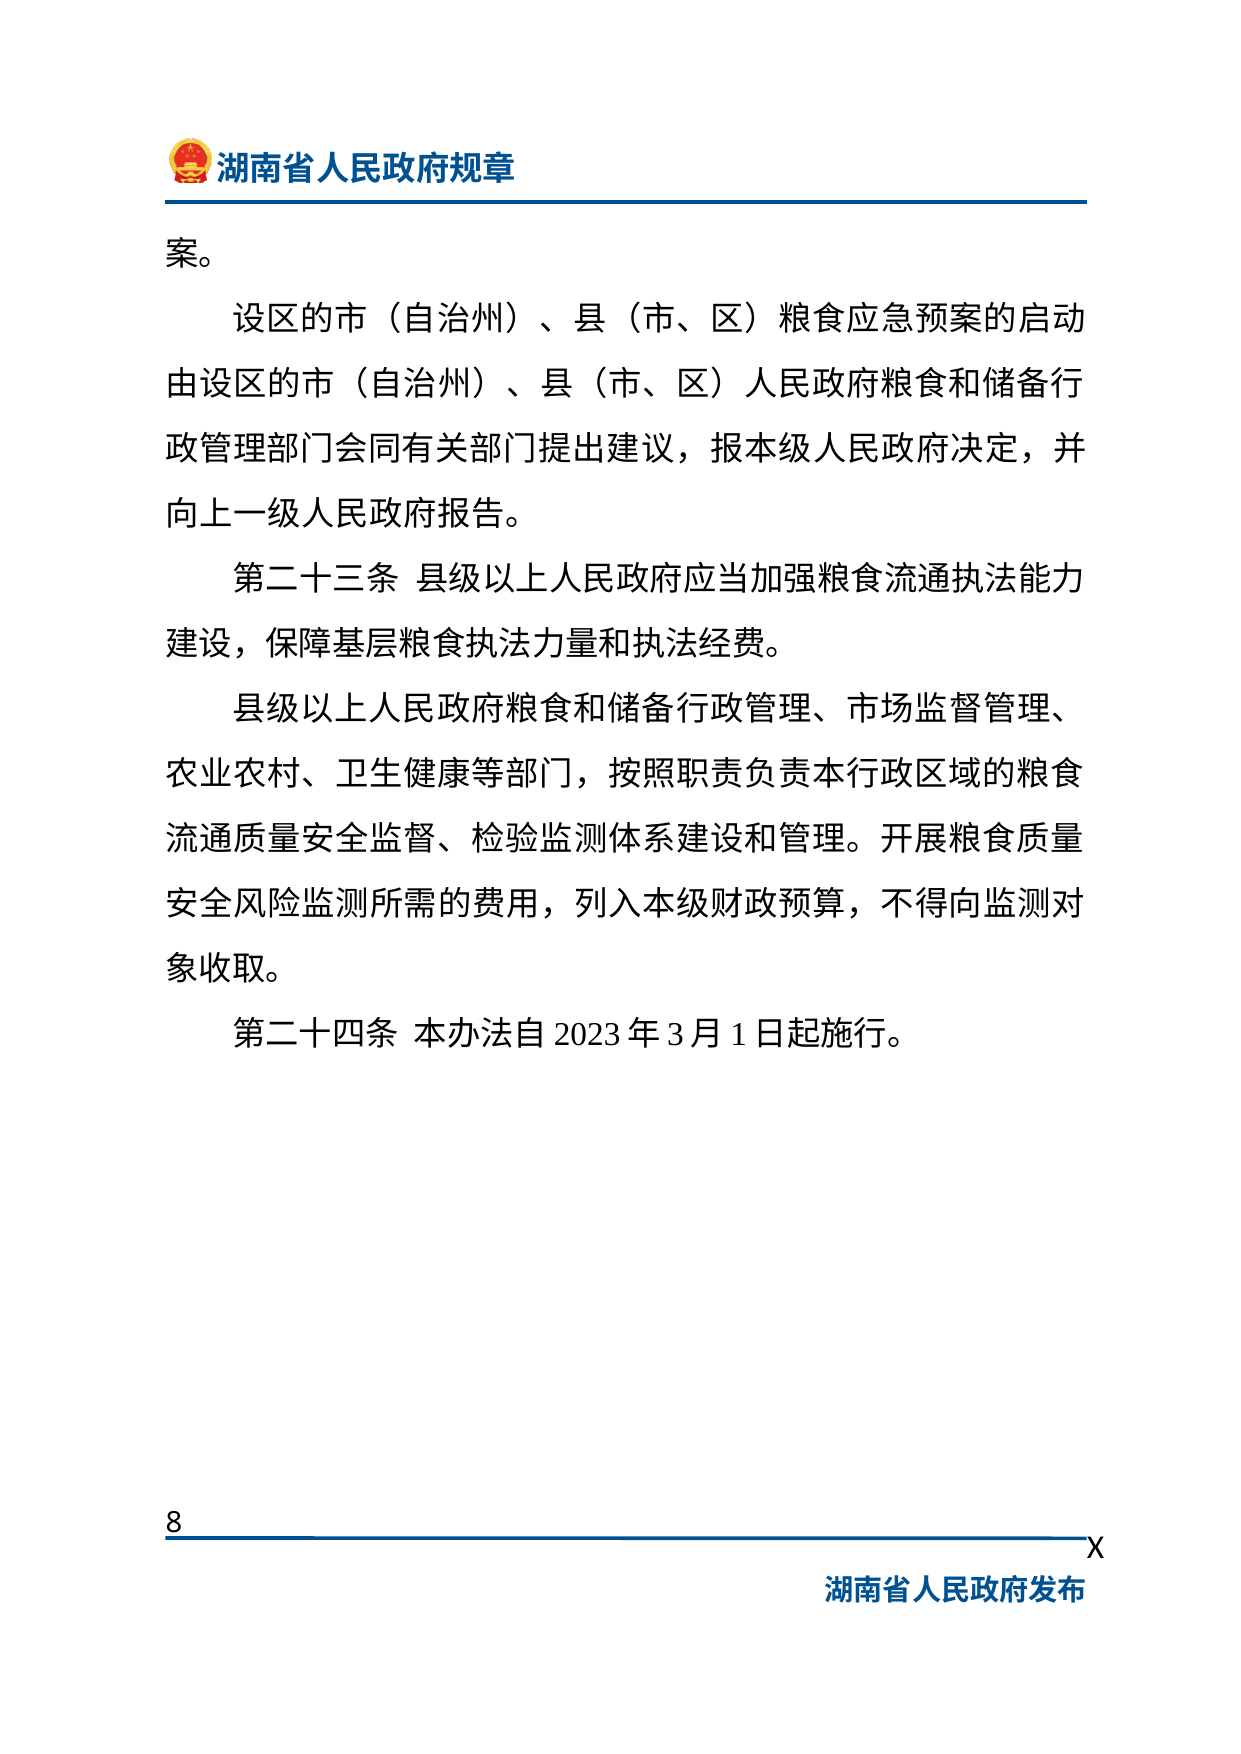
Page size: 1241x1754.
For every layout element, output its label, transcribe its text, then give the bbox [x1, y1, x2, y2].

text 第二十四条 本办法自2023年3月1日起施行。 [165, 999, 1087, 1064]
text 第二十三条 县级以上人民政府应当加强粮食流通执法能力建设，保障基层粮食执法力量和执法经费。 [165, 544, 1087, 674]
text 县级以上人民政府粮食和储备行政管理、市场监督管理、农业农村、卫生健康等部门，按照职责负责本行政区域的粮食流通质量安全监督、检验监测体系建设和管理。开展粮食质量安全风险监测所需的费用，列入本级财政预算，不得向监测对象收取。 [165, 674, 1087, 999]
picture [165, 136, 216, 187]
text 设区的市（自治州）、县（市、区）粮食应急预案的启动，由设区的市（自治州）、县（市、区）人民政府粮食和储备行政管理部门会同有关部门提出建议，报本级人民政府决定，并向上一级人民政府报告。 [165, 284, 1087, 544]
text 第二十二条 设区的市（自治州）、县（市、区）人民政府粮食和储备行政管理部门应当会同有关部门制定应对重大自然灾害、重大疫情和其他突发事件引起粮食市场供求异常波动的粮食应急预案，报本级人民政府批准，并报上一级人民政府备案。 [165, 219, 1087, 284]
